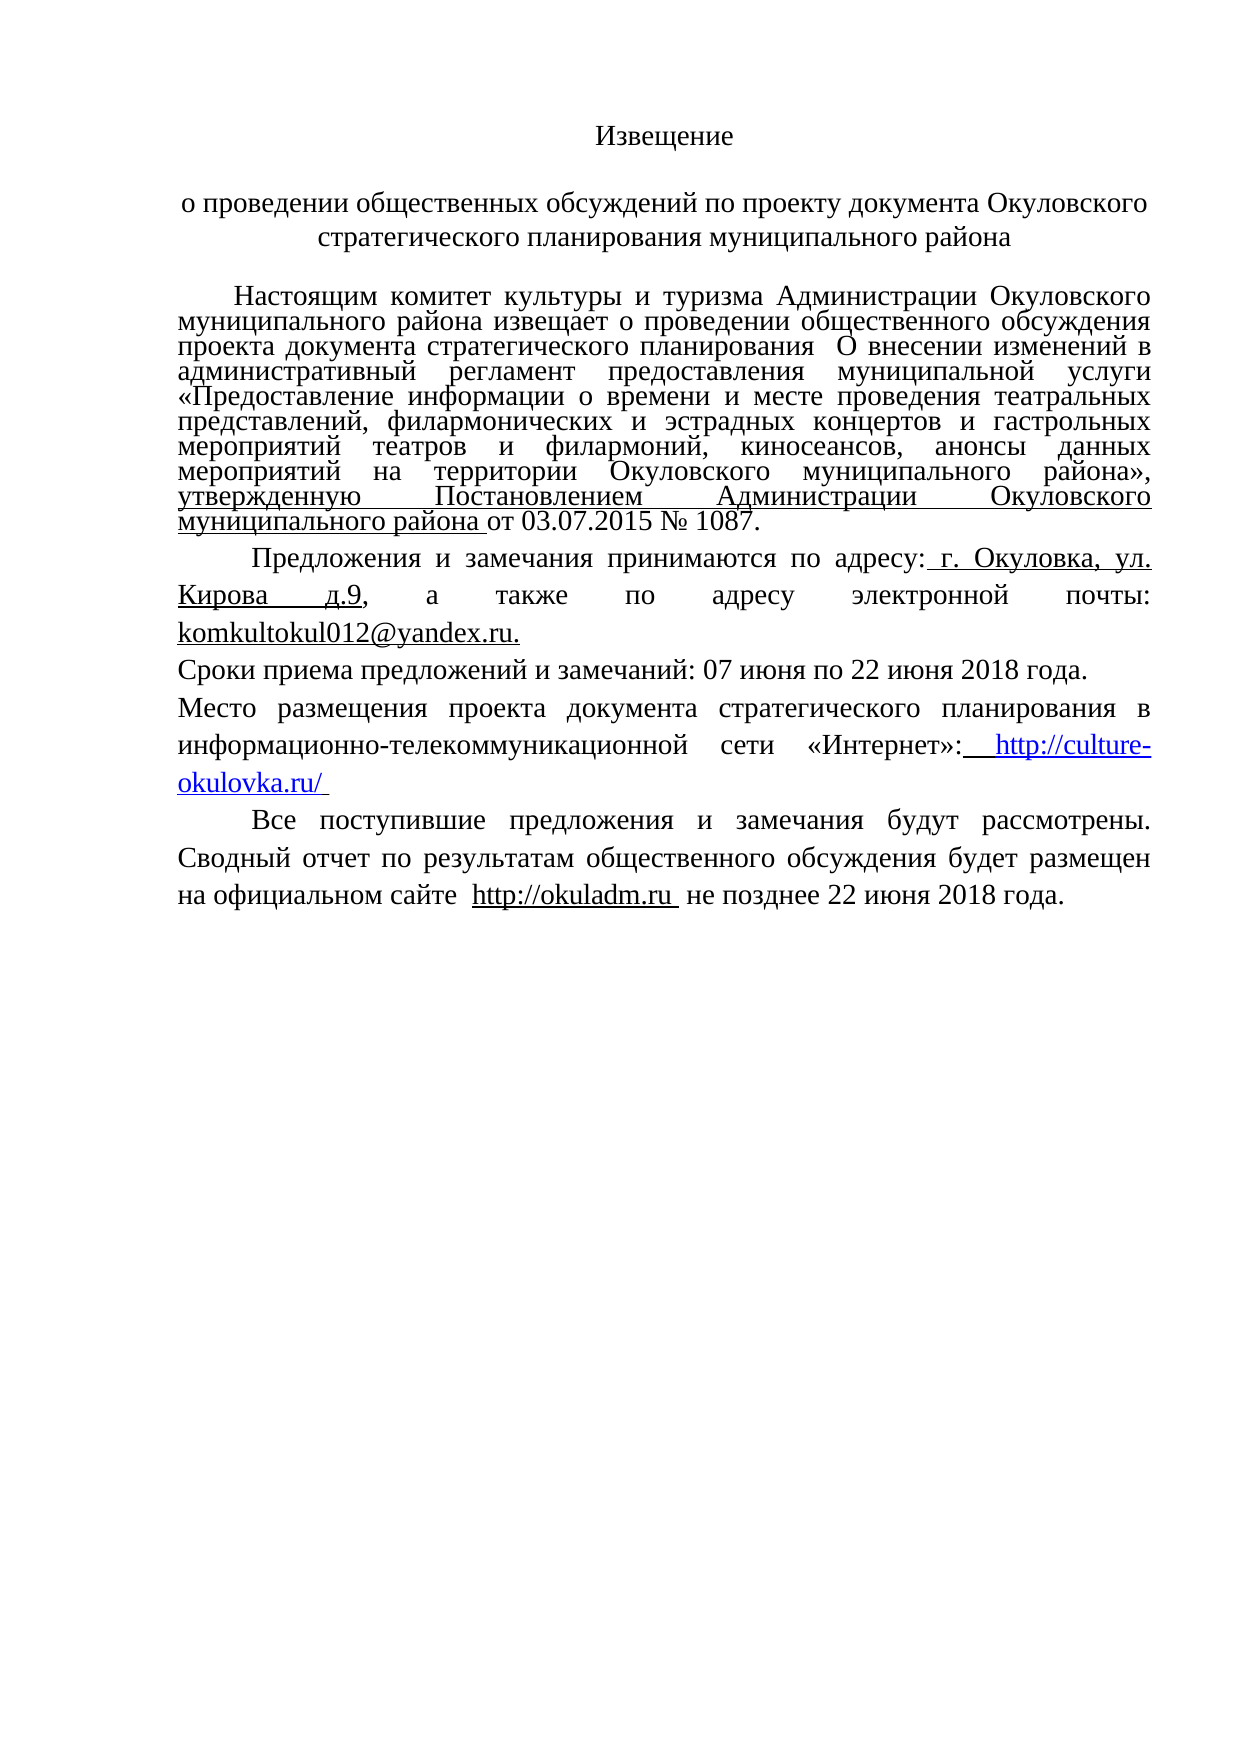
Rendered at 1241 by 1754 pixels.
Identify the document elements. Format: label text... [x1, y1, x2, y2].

text Все поступившие предложения и замечания будут рассмотрены. Сводный отчет по результатам общественного обсуждения будет размещен на официальном сайте http://okuladm.ru не позднее 22 июня 2018 года. [177, 798, 1152, 911]
text Сроки приема предложений и замечаний: 07 июня по 22 июня 2018 года. [177, 648, 1152, 686]
text Место размещения проекта документа стратегического планирования в информационно-телекоммуникационной сети «Интернет»: http://culture-okulovka.ru/ [177, 686, 1152, 798]
text Настоящим комитет культуры и туризма Администрации Окуловского муниципального района извещает о проведении общественного обсуждения проекта документа стратегического планирования О внесении изменений в административный регламент предоставления муниципальной услуги «Предоставление информации о времени и месте проведения театральных представлений, филармонических и эстрадных концертов и гастрольных мероприятий театров и филармоний, киносеансов, анонсы данных мероприятий на территории Окуловского муниципального района», утвержденную Постановлением Администрации Окуловского муниципального района от 03.07.2015 № 1087. [177, 286, 1152, 508]
text Извещение [177, 118, 1152, 152]
text о проведении общественных обсуждений по проекту документа Окуловского стратегического планирования муниципального района [177, 185, 1152, 252]
text Предложения и замечания принимаются по адресу: г. Окуловка, ул. Кирова д.9, а также по адресу электронной почты: komkultokul012@yandex.ru. [177, 536, 1152, 648]
